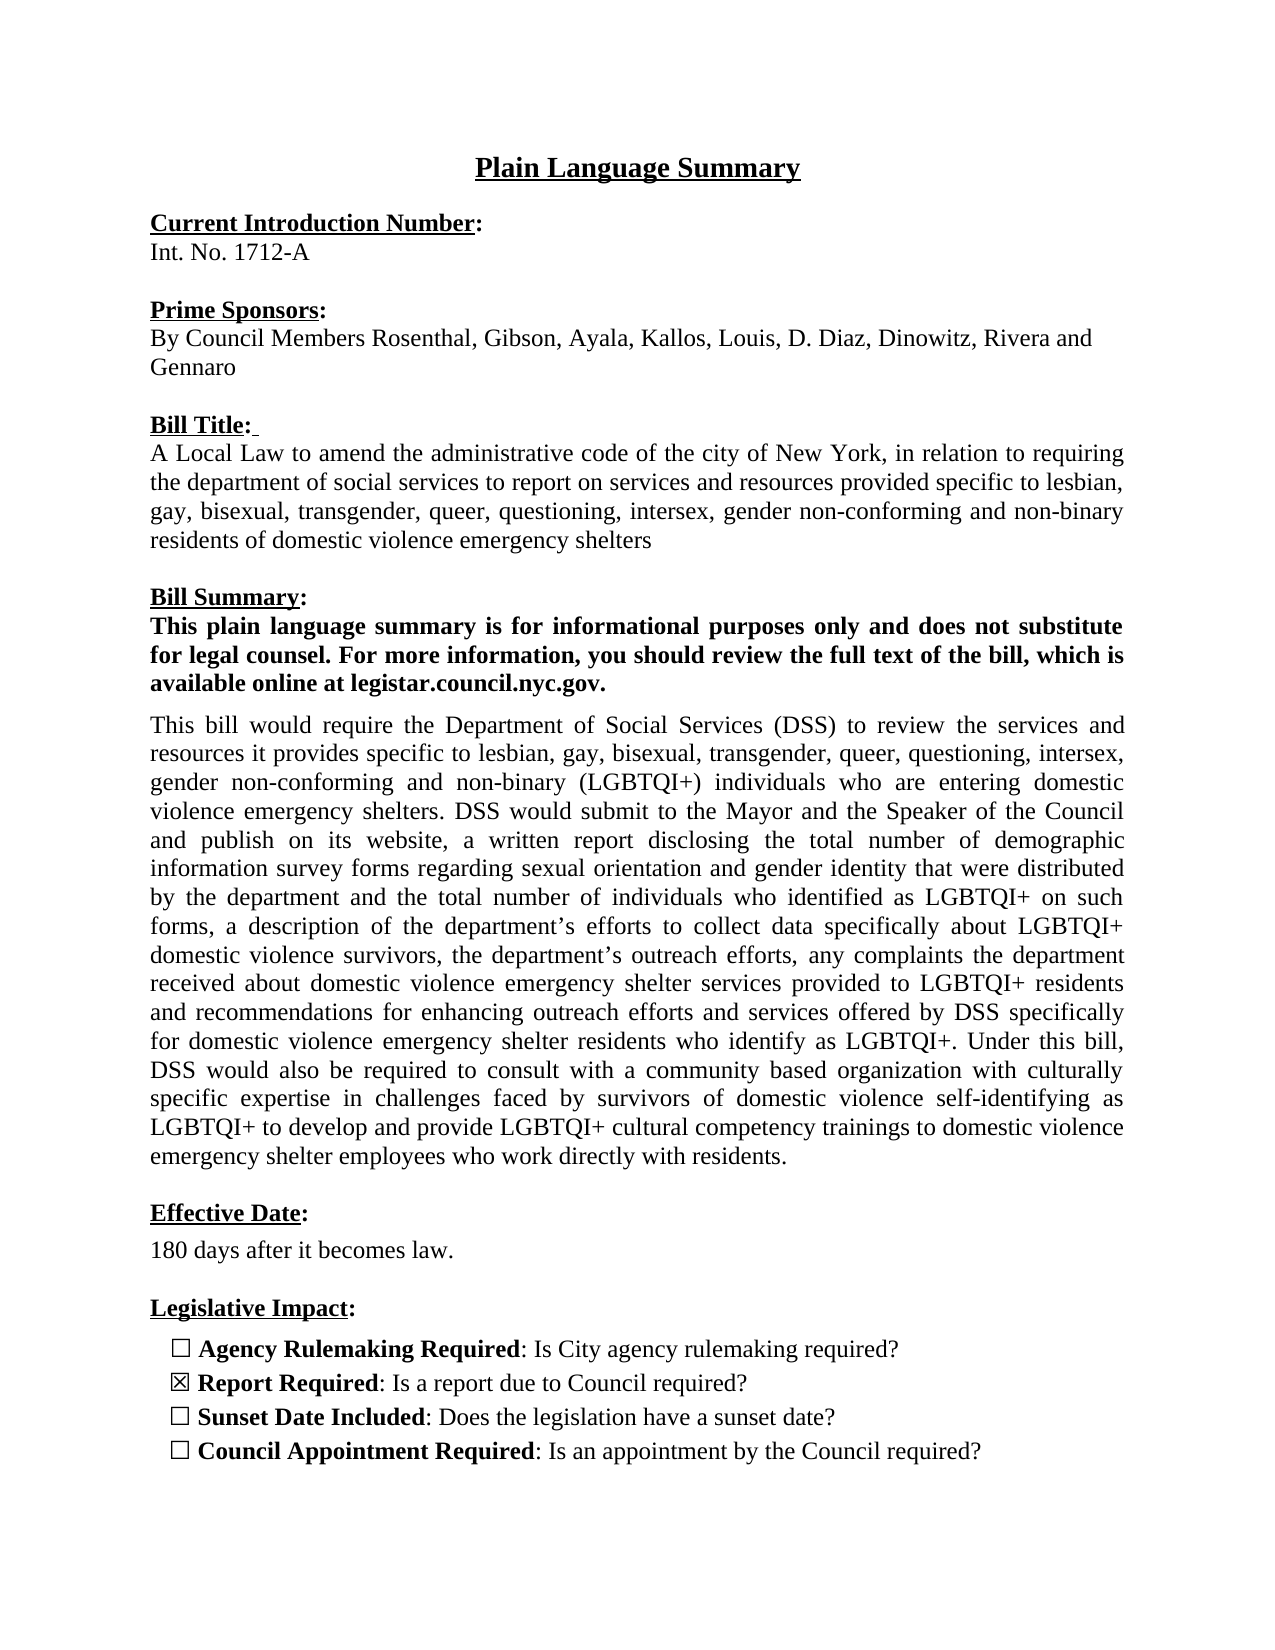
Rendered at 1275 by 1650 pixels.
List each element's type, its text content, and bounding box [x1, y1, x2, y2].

text This bill would require the Department of Social Services (DSS) to review the services and resources it provides specific to lesbian, gay, bisexual, transgender, queer, questioning, intersex, gender non-conforming and non-binary (LGBTQI+) individuals who are entering domestic violence emergency shelters. DSS would submit to the Mayor and the Speaker of the Council and publish on its website, a written report disclosing the total number of demographic information survey forms regarding sexual orientation and gender identity that were distributed by the department and the total number of individuals who identified as LGBTQI+ on such forms, a description of the department’s efforts to collect data specifically about LGBTQI+ domestic violence survivors, the department’s outreach efforts, any complaints the department received about domestic violence emergency shelter services provided to LGBTQI+ residents and recommendations for enhancing outreach efforts and services offered by DSS specifically for domestic violence emergency shelter residents who identify as LGBTQI+. Under this bill, DSS would also be required to consult with a community based organization with culturally specific expertise in challenges faced by survivors of domestic violence self-identifying as LGBTQI+ to develop and provide LGBTQI+ cultural competency trainings to domestic violence emergency shelter employees who work directly with residents. [150, 710, 1125, 1170]
text Effective Date: [150, 1198, 1125, 1227]
text By Council Members Rosenthal, Gibson, Ayala, Kallos, Louis, D. Diaz, Dinowitz, Rivera and Gennaro [150, 323, 1125, 381]
text Sunset Date Included: Does the legislation have a sunset date? [169, 1398, 1125, 1432]
text Bill Summary: [150, 582, 1125, 611]
text Prime Sponsors: [150, 295, 1125, 323]
text Agency Rulemaking Required: Is City agency rulemaking required? [169, 1330, 1125, 1364]
text Bill Title: [150, 410, 1125, 438]
text Current Introduction Number: [150, 208, 1125, 237]
text This plain language summary is for informational purposes only and does not substitute for legal counsel. For more information, you should review the full text of the bill, which is available online at legistar.council.nyc.gov. [150, 611, 1125, 697]
text Plain Language Summary [150, 150, 1125, 183]
text Council Appointment Required: Is an appointment by the Council required? [169, 1432, 1125, 1466]
text A Local Law to amend the administrative code of the city of New York, in relation to requiring the department of social services to report on services and resources provided specific to lesbian, gay, bisexual, transgender, queer, questioning, intersex, gender non-conforming and non-binary residents of domestic violence emergency shelters [150, 438, 1125, 553]
text Report Required: Is a report due to Council required? [169, 1364, 1125, 1398]
text 180 days after it becomes law. [150, 1236, 1125, 1264]
text Int. No. 1712-A [150, 237, 1125, 266]
text Legislative Impact: [150, 1293, 1125, 1322]
